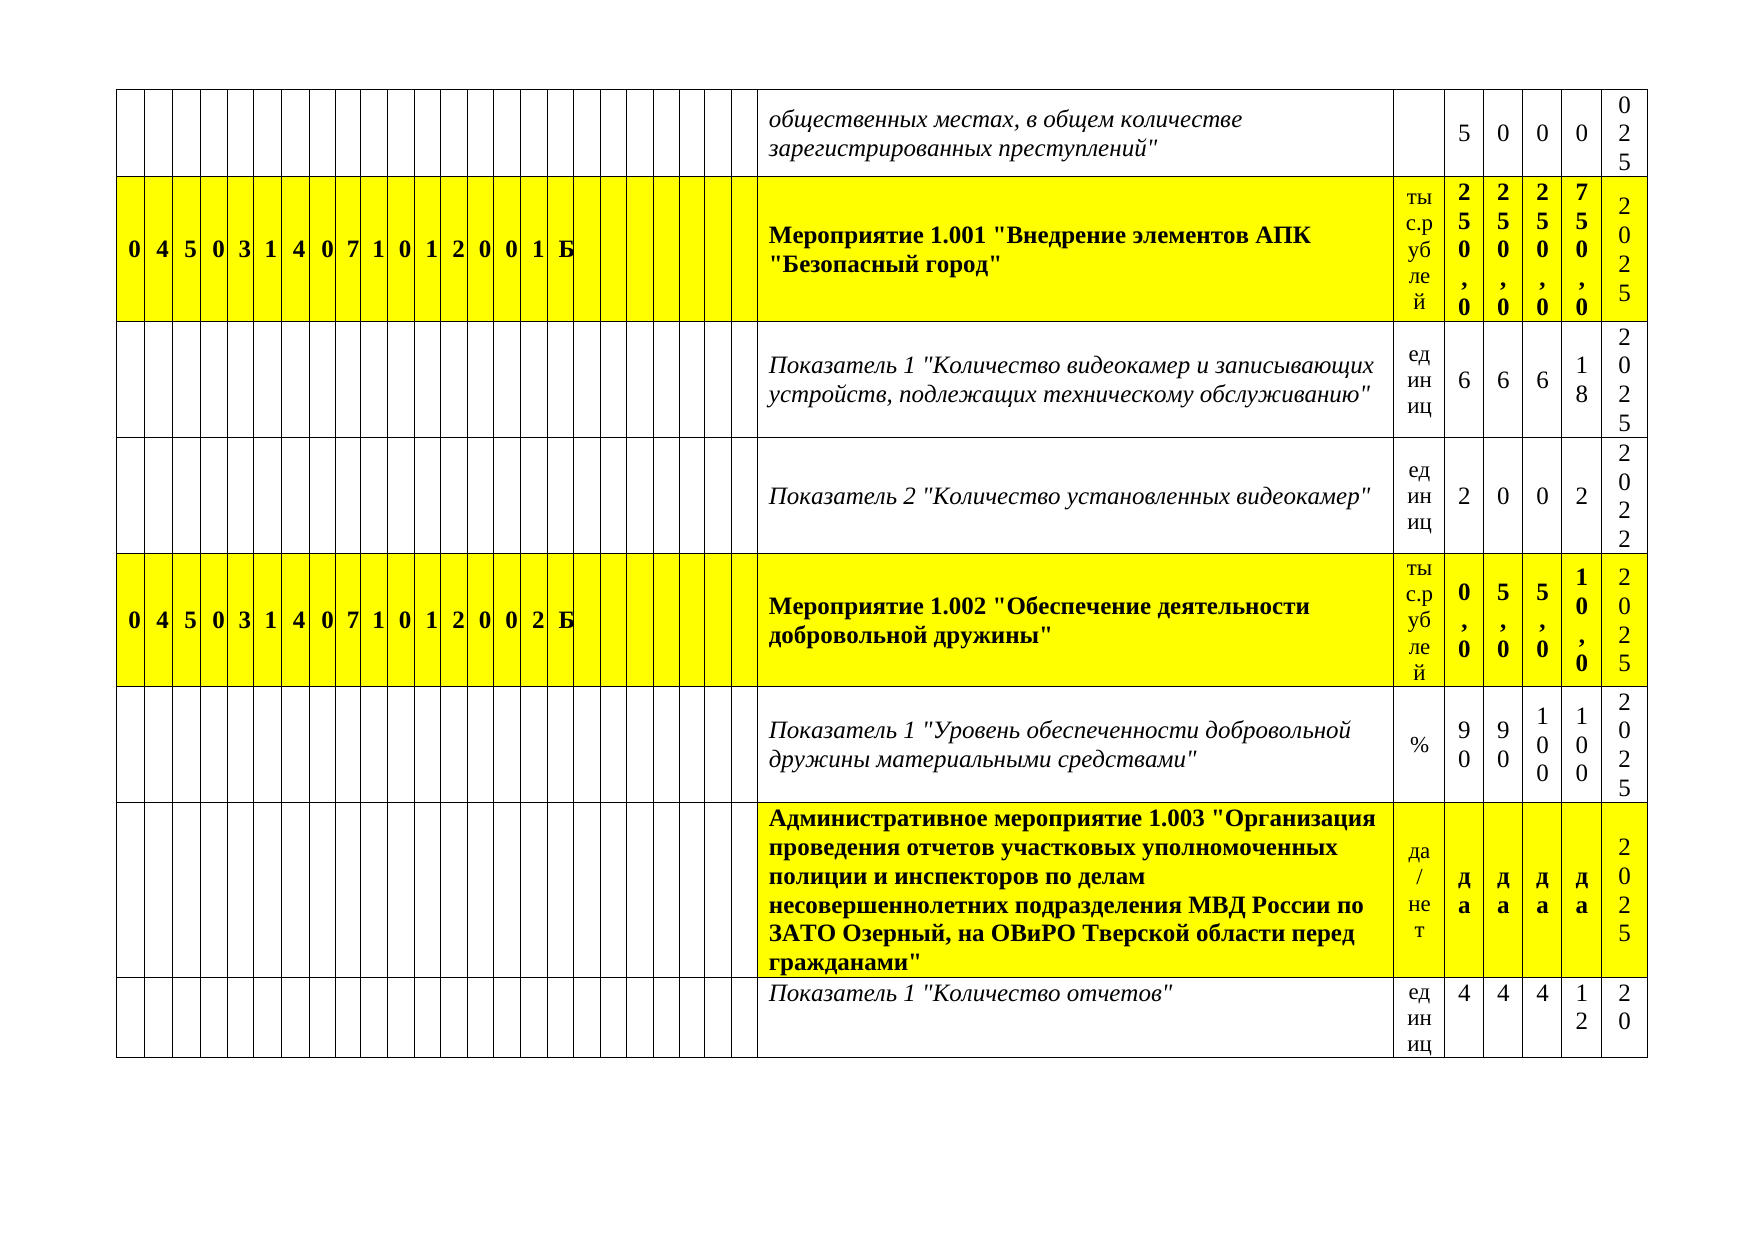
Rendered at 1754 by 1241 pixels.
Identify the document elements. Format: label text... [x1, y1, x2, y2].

table_cell [310, 978, 335, 1057]
table_cell [654, 687, 679, 802]
table_cell 5 [173, 554, 200, 686]
table_cell 2025 [1602, 322, 1647, 437]
table_cell 0 [201, 554, 227, 686]
table_cell [282, 687, 309, 802]
table_cell [680, 803, 704, 977]
table_cell [601, 438, 626, 553]
table_cell [173, 90, 200, 176]
table_cell [732, 438, 757, 553]
table_cell [521, 90, 547, 176]
table_cell 4 [145, 554, 172, 686]
table_cell да/нет [1394, 803, 1444, 977]
table_cell [173, 978, 200, 1057]
table_cell [201, 687, 227, 802]
table_cell единиц [1394, 322, 1444, 437]
table_cell [310, 438, 335, 553]
table_cell [254, 90, 281, 176]
table_cell [415, 978, 440, 1057]
table_cell [732, 687, 757, 802]
table_cell Б [548, 177, 573, 321]
table_cell % [1394, 687, 1444, 802]
table_cell [494, 978, 520, 1057]
table_cell [228, 687, 253, 802]
table_cell 4 [1445, 978, 1483, 1057]
table_cell [388, 438, 414, 553]
table_cell 0,0 [1445, 554, 1483, 686]
table_cell 1 [361, 177, 387, 321]
table_cell 6 [1523, 322, 1561, 437]
table_cell 4 [145, 177, 172, 321]
table_cell 0 [1523, 438, 1561, 553]
table_cell [415, 803, 440, 977]
table_cell [388, 803, 414, 977]
table_cell 18 [1562, 322, 1601, 437]
table_cell [732, 803, 757, 977]
table_cell [732, 978, 757, 1057]
table_cell [680, 687, 704, 802]
table_cell да [1445, 803, 1483, 977]
table_cell [601, 687, 626, 802]
table_cell 10 [1562, 90, 1601, 176]
table_cell [548, 803, 573, 977]
table_cell да [1484, 803, 1522, 977]
table_cell [415, 687, 440, 802]
table_cell [705, 687, 731, 802]
table_cell 6 [1484, 322, 1522, 437]
table_cell 2022 [1602, 438, 1647, 553]
table_cell [361, 438, 387, 553]
table_cell Б [548, 554, 573, 686]
table_cell [601, 978, 626, 1057]
table_cell [627, 803, 653, 977]
table_cell 4 [282, 177, 309, 321]
table_cell [415, 322, 440, 437]
table_cell 4 [1484, 978, 1522, 1057]
table_cell 0 [494, 554, 520, 686]
table_cell 2025 [1602, 687, 1647, 802]
table_cell 3 [228, 554, 253, 686]
table_cell [310, 322, 335, 437]
table_cell [336, 978, 360, 1057]
table_cell [574, 554, 600, 686]
table_cell 0 [468, 177, 493, 321]
table_cell 0 [388, 554, 414, 686]
table_cell [173, 438, 200, 553]
table_cell [548, 687, 573, 802]
table_cell [173, 803, 200, 977]
table_cell [705, 322, 731, 437]
table_cell [494, 803, 520, 977]
table_cell [361, 322, 387, 437]
table_cell [282, 978, 309, 1057]
table_cell [680, 978, 704, 1057]
table_cell 0 [494, 177, 520, 321]
table_cell [145, 687, 172, 802]
table_cell [361, 687, 387, 802]
table_cell [574, 438, 600, 553]
table_cell [145, 803, 172, 977]
table_cell % [1394, 90, 1444, 176]
table_cell [627, 90, 653, 176]
table_cell [117, 687, 144, 802]
table_cell [228, 978, 253, 1057]
table_cell [521, 687, 547, 802]
table_cell единиц [1394, 978, 1444, 1057]
table_cell 10 [1523, 90, 1561, 176]
table_cell [627, 177, 653, 321]
table_cell 0 [201, 177, 227, 321]
table_cell [574, 90, 600, 176]
table_cell [627, 687, 653, 802]
table_cell Показатель 1 "Уровень обеспеченности добровольной дружины материальными средствами" [758, 687, 1393, 802]
table_cell [201, 803, 227, 977]
table_cell [336, 687, 360, 802]
table_cell 0 [468, 554, 493, 686]
table_cell 3 [228, 177, 253, 321]
table_cell 12 [1562, 978, 1601, 1057]
table_cell 7 [336, 554, 360, 686]
table_cell 2 [1562, 438, 1601, 553]
table_cell [282, 90, 309, 176]
table_cell [173, 322, 200, 437]
table_cell [494, 687, 520, 802]
table_cell [468, 438, 493, 553]
table_cell [145, 322, 172, 437]
table_cell [654, 803, 679, 977]
table_cell [654, 177, 679, 321]
table_cell [705, 438, 731, 553]
table_cell [173, 687, 200, 802]
table_cell [468, 803, 493, 977]
table_cell 1 [415, 177, 440, 321]
table_cell [521, 978, 547, 1057]
table_cell [627, 438, 653, 553]
table_cell Показатель 2 "Количество установленных видеокамер" [758, 438, 1393, 553]
table_cell [732, 177, 757, 321]
table_cell 2025 [1602, 554, 1647, 686]
table_cell [254, 978, 281, 1057]
table_cell [574, 803, 600, 977]
table_cell [441, 803, 467, 977]
table_cell [388, 687, 414, 802]
table_cell 100 [1562, 687, 1601, 802]
table_cell 15 [1445, 90, 1483, 176]
table_cell [732, 554, 757, 686]
table_cell [468, 322, 493, 437]
table_cell [415, 438, 440, 553]
table_cell [282, 322, 309, 437]
table_cell 4 [282, 554, 309, 686]
table_cell [388, 978, 414, 1057]
table_cell [145, 438, 172, 553]
table_cell [388, 90, 414, 176]
table_cell [601, 322, 626, 437]
table_cell 2 [521, 554, 547, 686]
table_cell единиц [1394, 438, 1444, 553]
table_cell [310, 803, 335, 977]
table_cell [441, 90, 467, 176]
table_cell [705, 803, 731, 977]
table_cell 10,0 [1562, 554, 1601, 686]
table_cell 0 [1484, 438, 1522, 553]
table_cell 2025 [1602, 177, 1647, 321]
table_cell 1 [254, 554, 281, 686]
table_cell [574, 978, 600, 1057]
table_cell 0 [310, 177, 335, 321]
table_cell [680, 322, 704, 437]
table_cell 10 [1484, 90, 1522, 176]
table_cell 250,0 [1523, 177, 1561, 321]
table_cell [117, 978, 144, 1057]
table_cell [117, 438, 144, 553]
table_cell [441, 687, 467, 802]
table_cell 90 [1484, 687, 1522, 802]
table_cell 0 [310, 554, 335, 686]
table_cell 1 [521, 177, 547, 321]
table_cell 90 [1445, 687, 1483, 802]
table_cell [521, 803, 547, 977]
table_cell 100 [1523, 687, 1561, 802]
table_cell да [1523, 803, 1561, 977]
table_cell [254, 322, 281, 437]
table_cell [494, 90, 520, 176]
table_cell [574, 322, 600, 437]
table_cell [361, 978, 387, 1057]
table_cell [228, 90, 253, 176]
table_cell [627, 554, 653, 686]
table_cell [310, 90, 335, 176]
table_cell [441, 322, 467, 437]
table_cell [627, 322, 653, 437]
table_cell 5,0 [1484, 554, 1522, 686]
table_cell [145, 90, 172, 176]
table_cell тыс.рублей [1394, 554, 1444, 686]
table_cell Административное мероприятие 1.003 "Организация проведения отчетов участковых уполномоченных полиции и инспекторов по делам несовершеннолетних подразделения МВД России по ЗАТО Озерный, на ОВиРО Тверской области перед гражданами" [758, 803, 1393, 977]
table_cell [548, 322, 573, 437]
table_cell [732, 322, 757, 437]
table_cell [468, 978, 493, 1057]
table_cell [705, 90, 731, 176]
table_cell Мероприятие 1.001 "Внедрение элементов АПК "Безопасный город" [758, 177, 1393, 321]
table_cell [336, 438, 360, 553]
table_cell [548, 978, 573, 1057]
table_cell [521, 322, 547, 437]
table_cell [680, 438, 704, 553]
table_cell [732, 90, 757, 176]
table_cell 250,0 [1445, 177, 1483, 321]
table_cell [680, 554, 704, 686]
table_cell 5,0 [1523, 554, 1561, 686]
table_cell Показатель 1 "Количество видеокамер и записывающих устройств, подлежащих техническому обслуживанию" [758, 322, 1393, 437]
table_cell да [1562, 803, 1601, 977]
table_cell [117, 803, 144, 977]
table_cell [228, 322, 253, 437]
table_cell [336, 803, 360, 977]
table_cell [654, 322, 679, 437]
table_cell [758, 978, 1393, 1057]
table_cell [574, 177, 600, 321]
table_cell [680, 177, 704, 321]
table_cell [201, 978, 227, 1057]
table_cell [627, 978, 653, 1057]
table_cell [201, 322, 227, 437]
table_cell [336, 90, 360, 176]
table_cell [441, 978, 467, 1057]
table_cell 250,0 [1484, 177, 1522, 321]
table_cell [521, 438, 547, 553]
table_cell [654, 978, 679, 1057]
table_cell 2 [441, 177, 467, 321]
table_cell [145, 978, 172, 1057]
table_cell 2025 [1602, 978, 1647, 1057]
table_cell [117, 90, 144, 176]
table_cell 2025 [1602, 803, 1647, 977]
table_cell [228, 438, 253, 553]
table_cell [494, 322, 520, 437]
table_cell Мероприятие 1.002 "Обеспечение деятельности добровольной дружины" [758, 554, 1393, 686]
table_cell [468, 90, 493, 176]
table_cell [601, 554, 626, 686]
table_cell 6 [1445, 322, 1483, 437]
table_cell [254, 438, 281, 553]
table_cell [548, 90, 573, 176]
table_cell 1 [361, 554, 387, 686]
table_cell 2 [441, 554, 467, 686]
table_cell [254, 803, 281, 977]
table_cell [117, 322, 144, 437]
table_cell [705, 177, 731, 321]
table_cell 4 [1523, 978, 1561, 1057]
table_cell 2 [1445, 438, 1483, 553]
table_cell [548, 438, 573, 553]
table_cell [441, 438, 467, 553]
table_cell [254, 687, 281, 802]
table_cell [228, 803, 253, 977]
table_cell 7 [336, 177, 360, 321]
table_cell [654, 90, 679, 176]
table_cell [654, 554, 679, 686]
table_cell [705, 554, 731, 686]
table_cell [601, 177, 626, 321]
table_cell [758, 90, 1393, 176]
table_cell [601, 90, 626, 176]
table_cell тыс.рублей [1394, 177, 1444, 321]
table_cell [705, 978, 731, 1057]
table_cell [654, 438, 679, 553]
table_cell [388, 322, 414, 437]
table_cell [601, 803, 626, 977]
table_cell [336, 322, 360, 437]
table_cell 1 [415, 554, 440, 686]
table_cell 2025 [1602, 90, 1647, 176]
table_cell [680, 90, 704, 176]
table_cell 0 [388, 177, 414, 321]
table_cell [574, 687, 600, 802]
table_cell [201, 90, 227, 176]
table_cell 1 [254, 177, 281, 321]
table_cell 0 [117, 177, 144, 321]
table_cell [361, 803, 387, 977]
table_cell [282, 438, 309, 553]
table_cell [201, 438, 227, 553]
table_cell [415, 90, 440, 176]
table_cell [282, 803, 309, 977]
table_cell [310, 687, 335, 802]
table_cell 750,0 [1562, 177, 1601, 321]
table_cell 0 [117, 554, 144, 686]
table_cell 5 [173, 177, 200, 321]
table_cell [494, 438, 520, 553]
table_cell [468, 687, 493, 802]
table_cell [361, 90, 387, 176]
